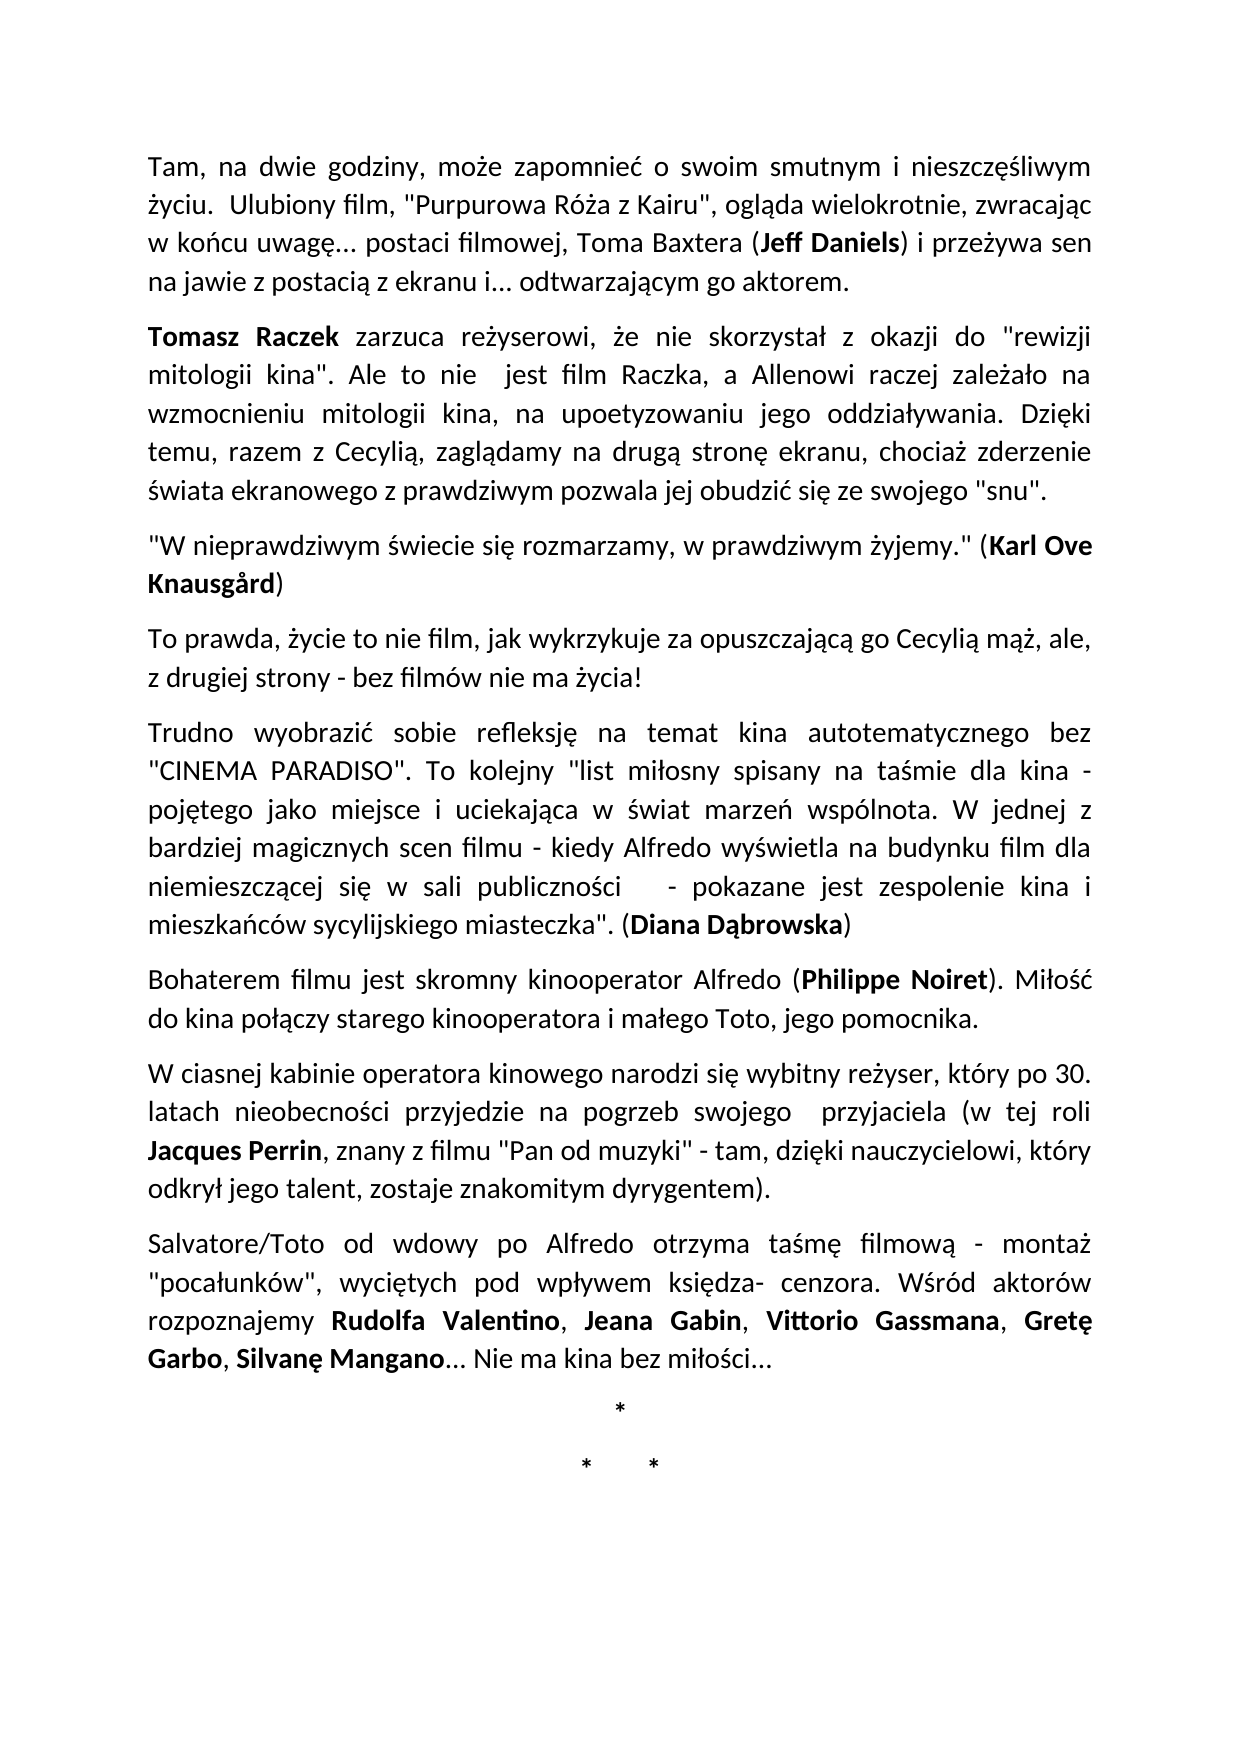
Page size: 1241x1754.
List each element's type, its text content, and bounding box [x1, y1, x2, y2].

text Salvatore/Toto od wdowy po Alfredo otrzyma taśmę filmową - montaż "pocałunków", wyciętych pod wpływem księdza- cenzora. Wśród aktorów rozpoznajemy Rudolfa Valentino, Jeana Gabin, Vittorio Gassmana, Gretę Garbo, Silvanę Mangano... Nie ma kina bez miłości... [148, 1225, 1093, 1376]
text W ciasnej kabinie operatora kinowego narodzi się wybitny reżyser, który po 30. latach nieobecności przyjedzie na pogrzeb swojego przyjaciela (w tej roli Jacques Perrin, znany z filmu "Pan od muzyki" - tam, dzięki nauczycielowi, który odkrył jego talent, zostaje znakomitym dyrygentem). [148, 1055, 1093, 1206]
text To prawda, życie to nie film, jak wykrzykuje za opuszczającą go Cecylią mąż, ale, z drugiej strony - bez filmów nie ma życia! [148, 620, 1093, 694]
text Trudno wyobrazić sobie refleksję na temat kina autotematycznego bez "CINEMA PARADISO". To kolejny "list miłosny spisany na taśmie dla kina - pojętego jako miejsce i uciekająca w świat marzeń wspólnota. W jednej z bardziej magicznych scen filmu - kiedy Alfredo wyświetla na budynku film dla niemieszczącej się w sali publiczności - pokazane jest zespolenie kina i mieszkańców sycylijskiego miasteczka". (Diana Dąbrowska) [148, 714, 1093, 942]
text Tomasz Raczek zarzuca reżyserowi, że nie skorzystał z okazji do "rewizji mitologii kina". Ale to nie jest film Raczka, a Allenowi raczej zależało na wzmocnieniu mitologii kina, na upoetyzowaniu jego oddziaływania. Dzięki temu, razem z Cecylią, zaglądamy na drugą stronę ekranu, chociaż zderzenie świata ekranowego z prawdziwym pozwala jej obudzić się ze swojego "snu". [148, 318, 1093, 507]
text * * [148, 1451, 1093, 1486]
text Bohaterem filmu jest skromny kinooperator Alfredo (Philippe Noiret). Miłość do kina połączy starego kinooperatora i małego Toto, jego pomocnika. [148, 961, 1093, 1035]
text * [148, 1396, 1093, 1431]
text "W nieprawdziwym świecie się rozmarzamy, w prawdziwym żyjemy." (Karl Ove Knausgård) [148, 527, 1093, 601]
text Tam, na dwie godziny, może zapomnieć o swoim smutnym i nieszczęśliwym życiu. Ulubiony film, "Purpurowa Róża z Kairu", ogląda wielokrotnie, zwracając w końcu uwagę... postaci filmowej, Toma Baxtera (Jeff Daniels) i przeżywa sen na jawie z postacią z ekranu i... odtwarzającym go aktorem. [148, 148, 1093, 298]
